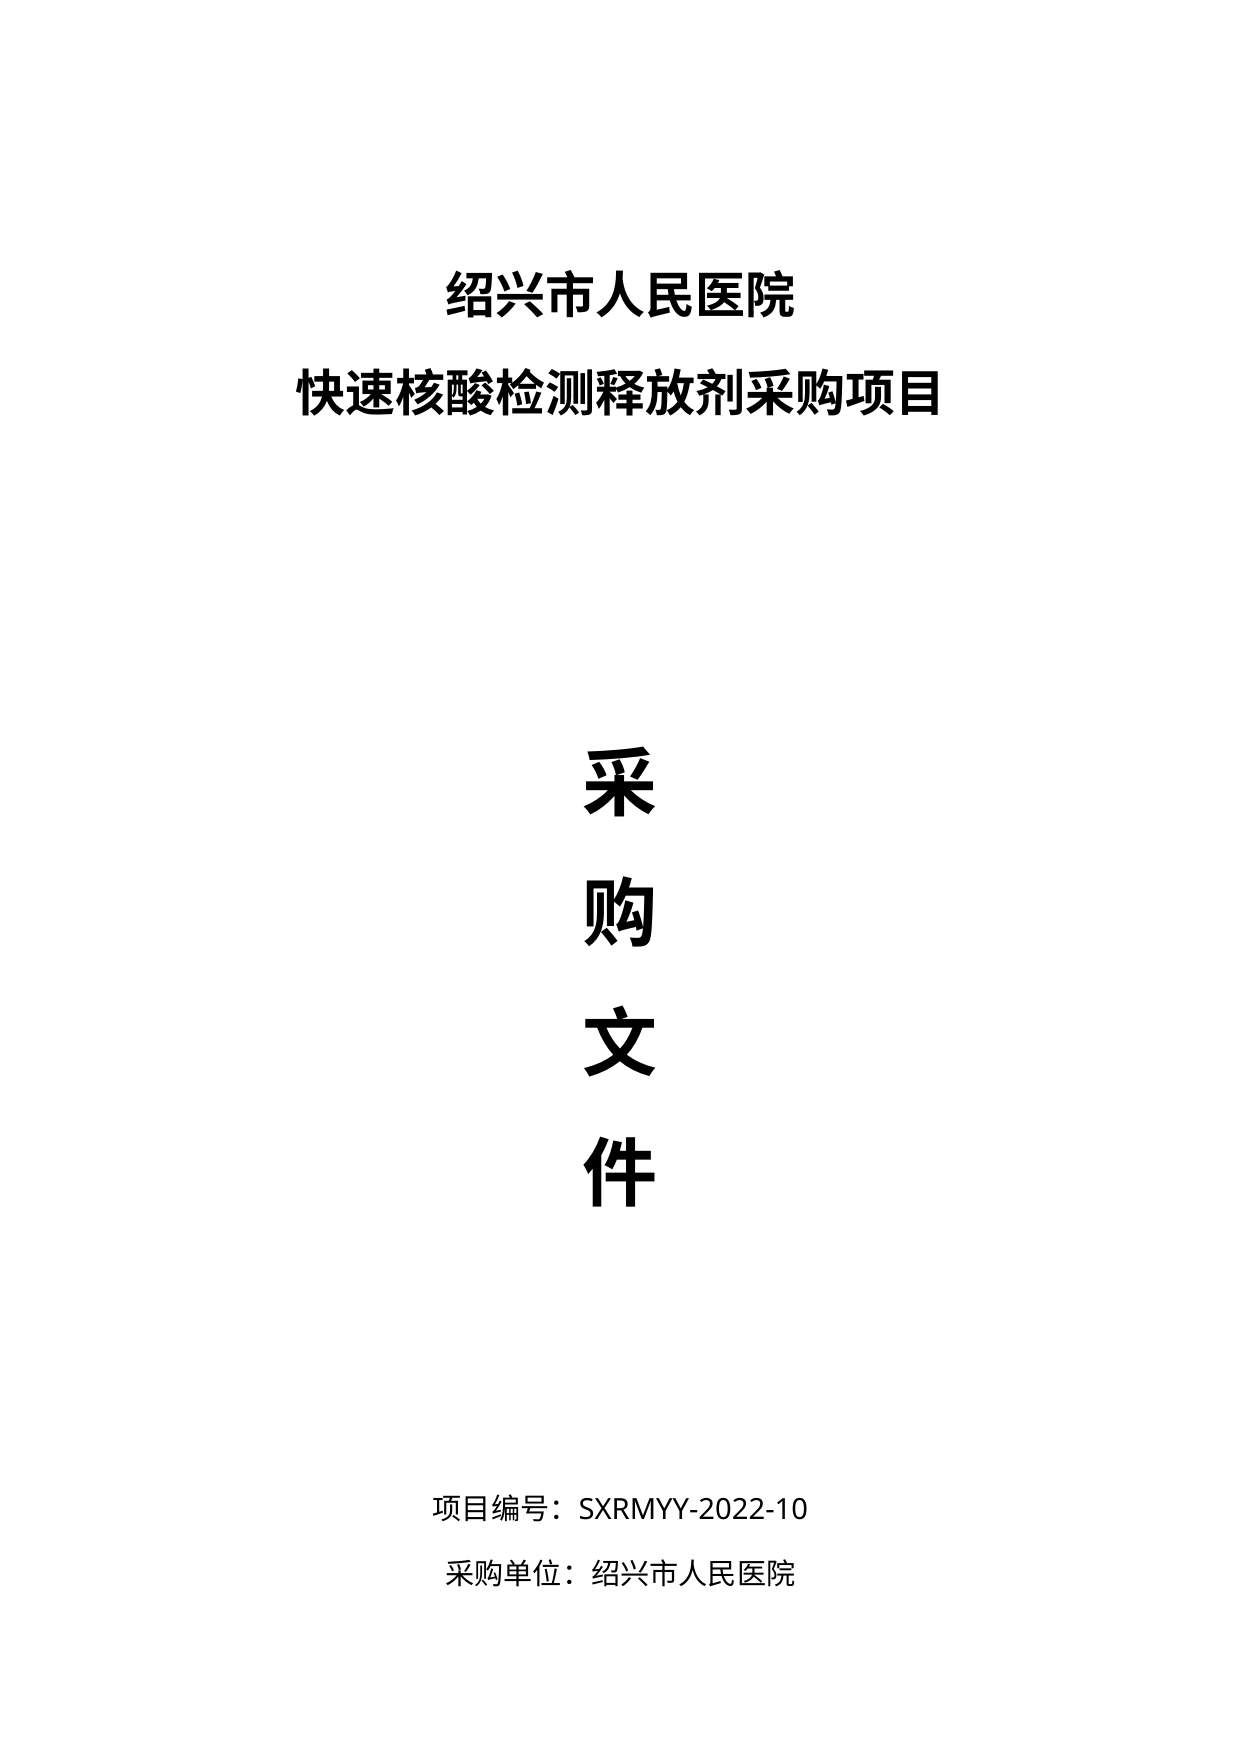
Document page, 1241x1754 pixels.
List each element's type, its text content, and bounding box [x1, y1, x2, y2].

text 项目编号：SXRMYY-2022-10 [142, 1474, 1098, 1539]
text 快速核酸检测释放剂采购项目 [142, 341, 1098, 438]
text 件 [142, 1102, 1098, 1232]
text 绍兴市人民医院 [142, 243, 1098, 341]
text 采购单位：绍兴市人民医院 [142, 1539, 1098, 1604]
text 文 [142, 972, 1098, 1102]
text 采 [142, 712, 1098, 842]
text 购 [142, 842, 1098, 972]
